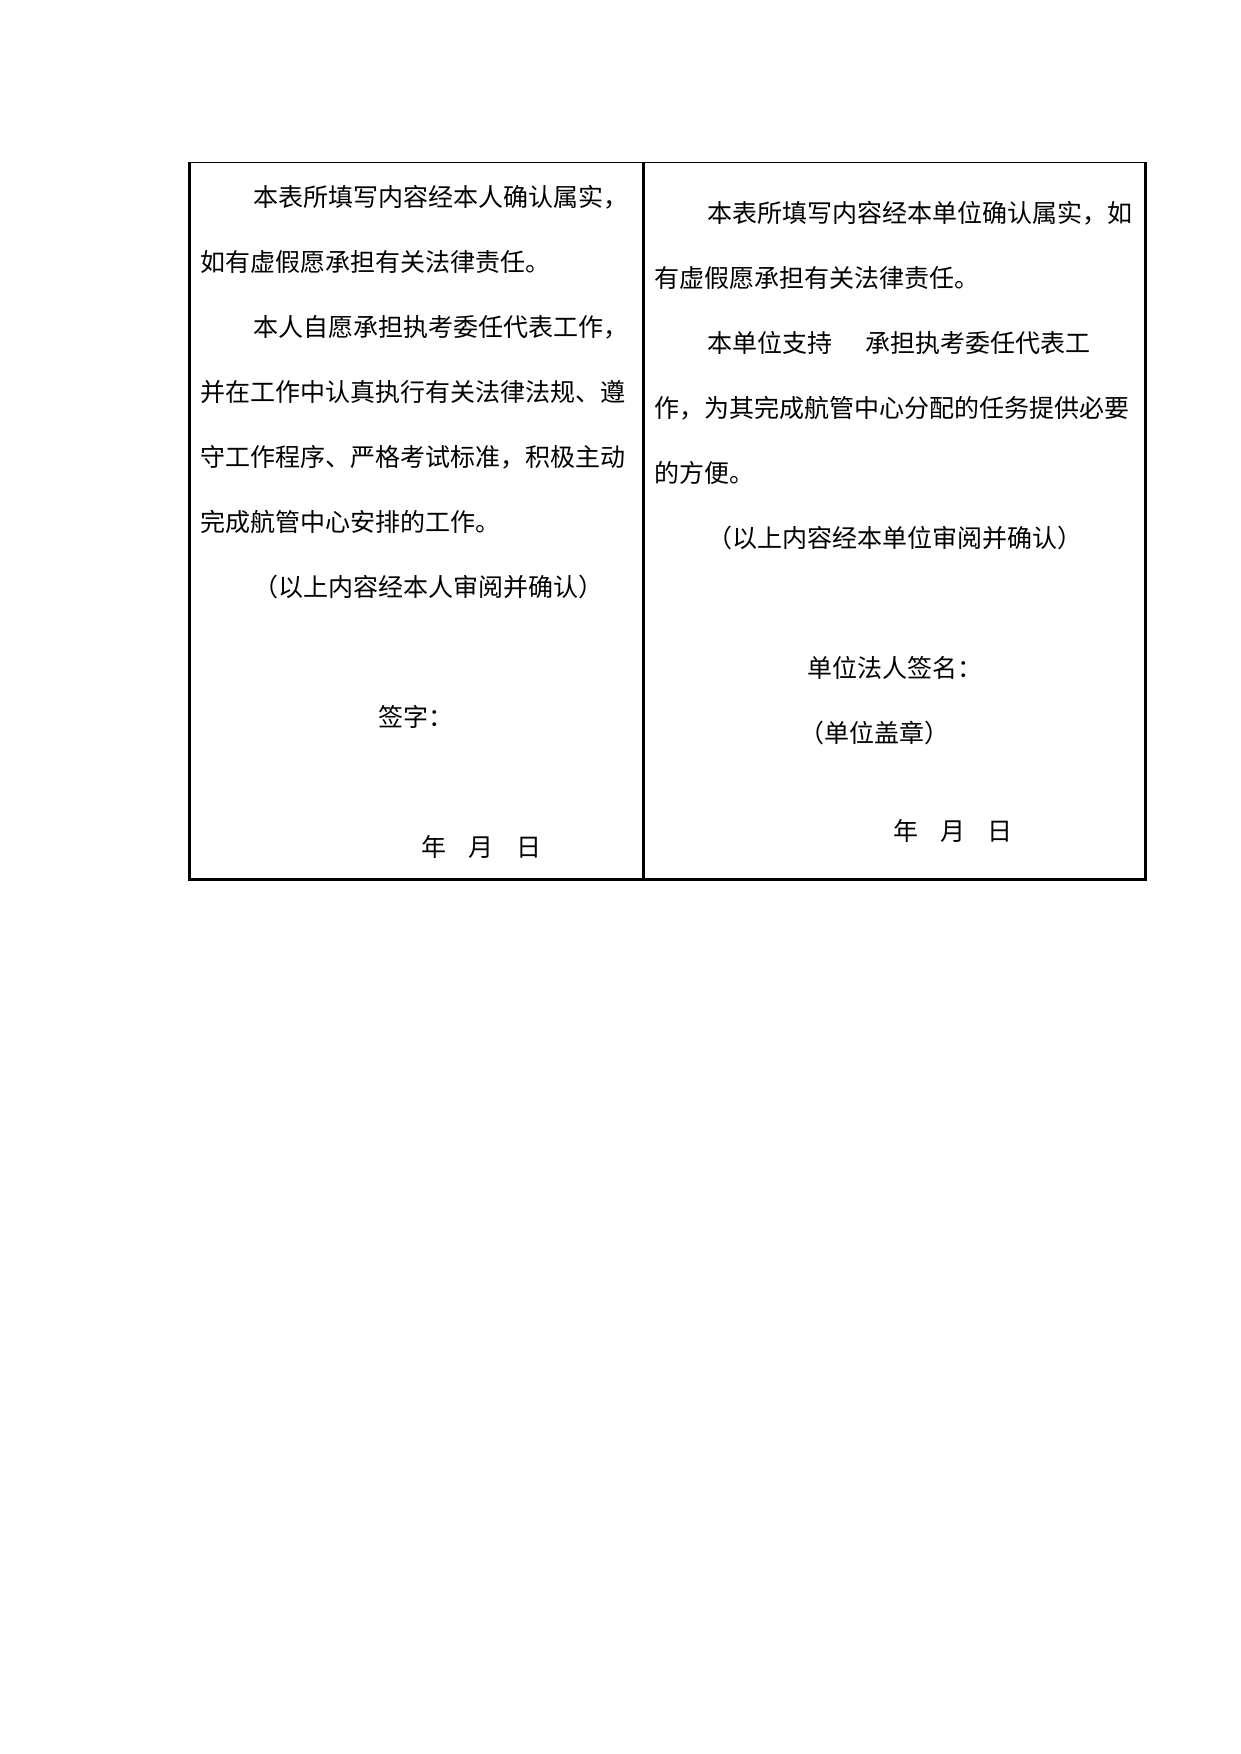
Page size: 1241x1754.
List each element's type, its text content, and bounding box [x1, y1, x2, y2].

table_cell 本表所填写内容经本人确认属实，如有虚假愿承担有关法律责任。 本人自愿承担执考委任代表工作，并在工作中认真执行有关法律法规、遵守工作程序、严格考试标准，积极主动完成航管中心安排的工作。 （以上内容经本人审阅并确认） 签字： 年 月 日 [191, 163, 642, 878]
table_cell 本表所填写内容经本单位确认属实，如有虚假愿承担有关法律责任。 本单位支持 承担执考委任代表工作，为其完成航管中心分配的任务提供必要的方便。 （以上内容经本单位审阅并确认） 单位法人签名： （单位盖章） 年 月 日 [645, 163, 1144, 878]
